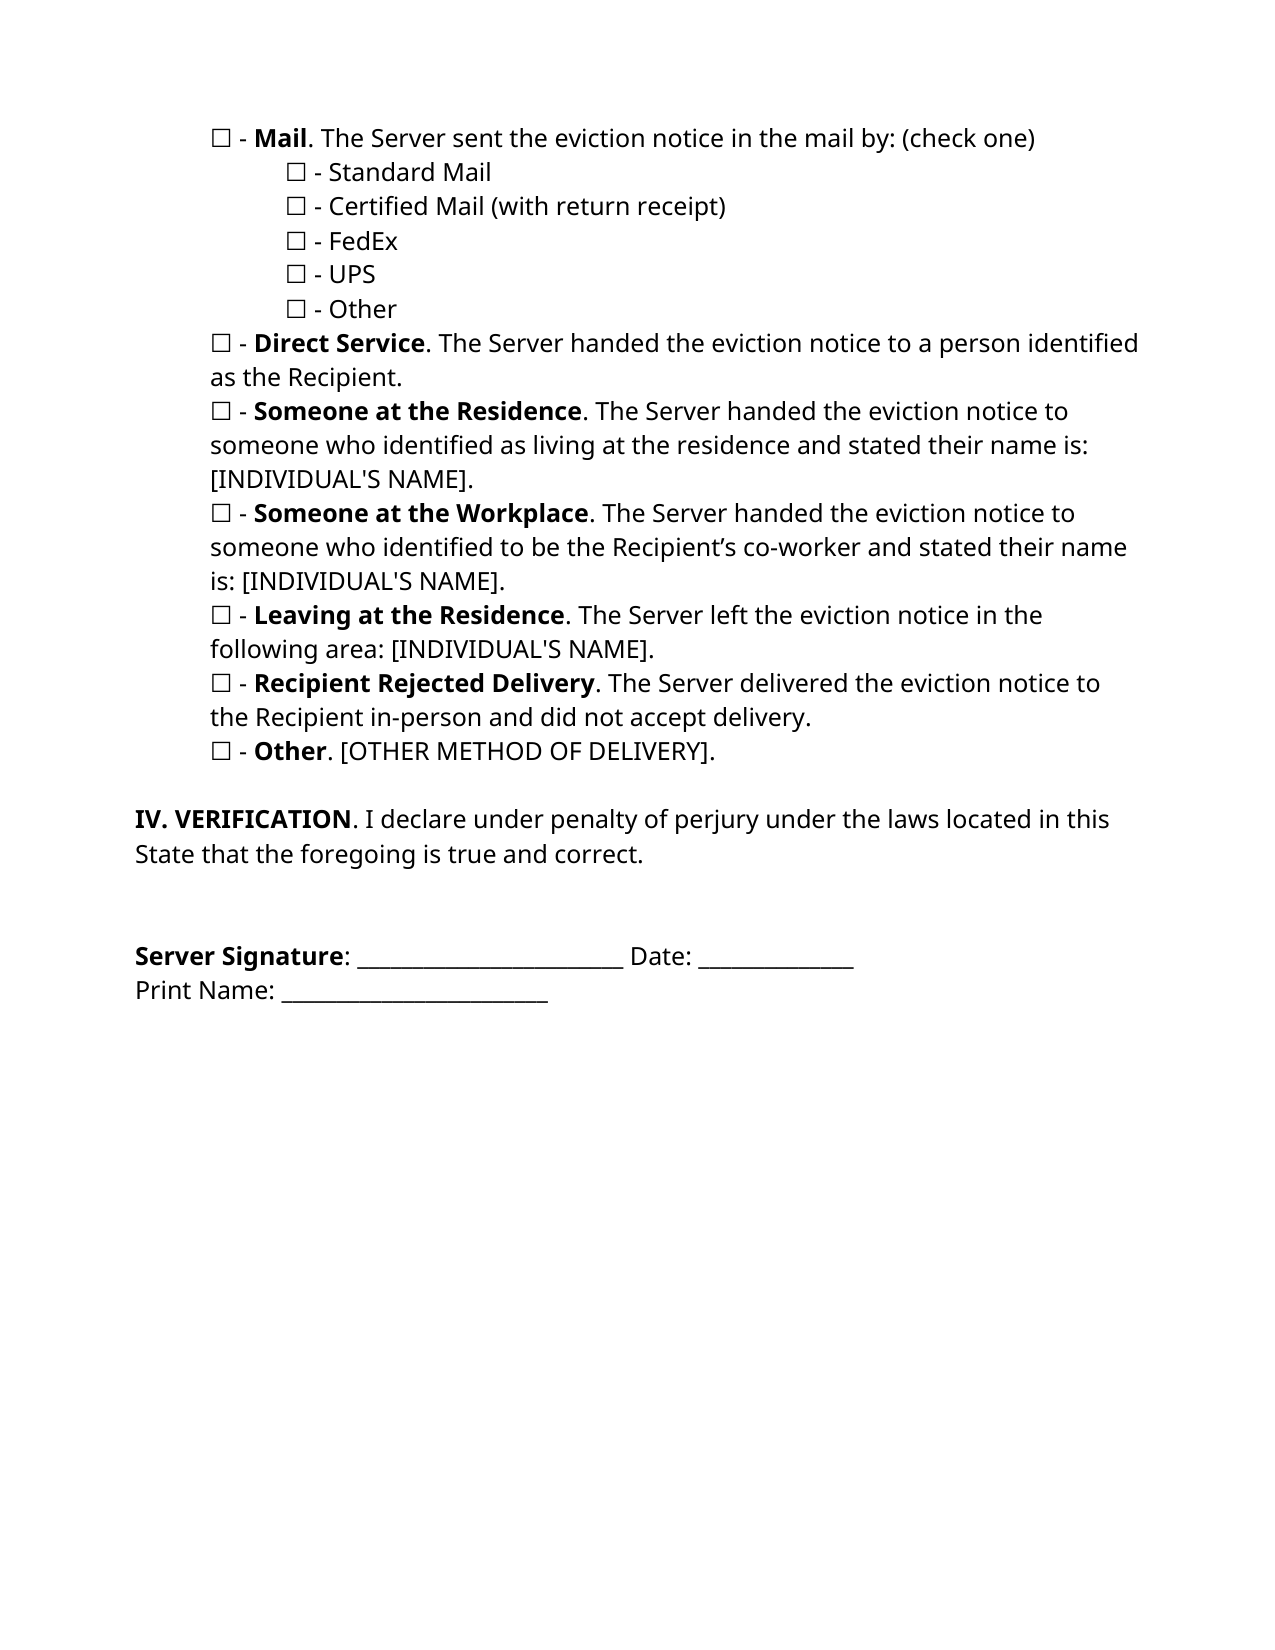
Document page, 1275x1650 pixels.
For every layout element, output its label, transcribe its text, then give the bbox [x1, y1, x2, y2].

text - Certified Mail (with return receipt) [285, 189, 1140, 223]
text - UPS [285, 257, 1140, 291]
text - Standard Mail [285, 155, 1140, 189]
text - Someone at the Workplace. The Server handed the eviction notice to someone who identified to be the Recipient’s co-worker and stated their name is: [INDIVIDUAL'S NAME]. [210, 496, 1140, 598]
text IV. VERIFICATION. I declare under penalty of perjury under the laws located in this State that the foregoing is true and correct. [135, 802, 1140, 870]
text Server Signature: ________________________ Date: ______________ [135, 938, 1140, 972]
text - Recipient Rejected Delivery. The Server delivered the eviction notice to the Recipient in-person and did not accept delivery. [210, 666, 1140, 734]
text Print Name: ________________________ [135, 972, 1140, 1007]
text - Leaving at the Residence. The Server left the eviction notice in the following area: [INDIVIDUAL'S NAME]. [210, 598, 1140, 666]
text - Mail. The Server sent the eviction notice in the mail by: (check one) [210, 121, 1140, 155]
text - Other. [OTHER METHOD OF DELIVERY]. [210, 734, 1140, 768]
text - Direct Service. The Server handed the eviction notice to a person identified as the Recipient. [210, 325, 1140, 393]
text - FedEx [285, 223, 1140, 257]
text - Other [285, 291, 1140, 325]
text - Someone at the Residence. The Server handed the eviction notice to someone who identified as living at the residence and stated their name is: [INDIVIDUAL'S NAME]. [210, 393, 1140, 496]
